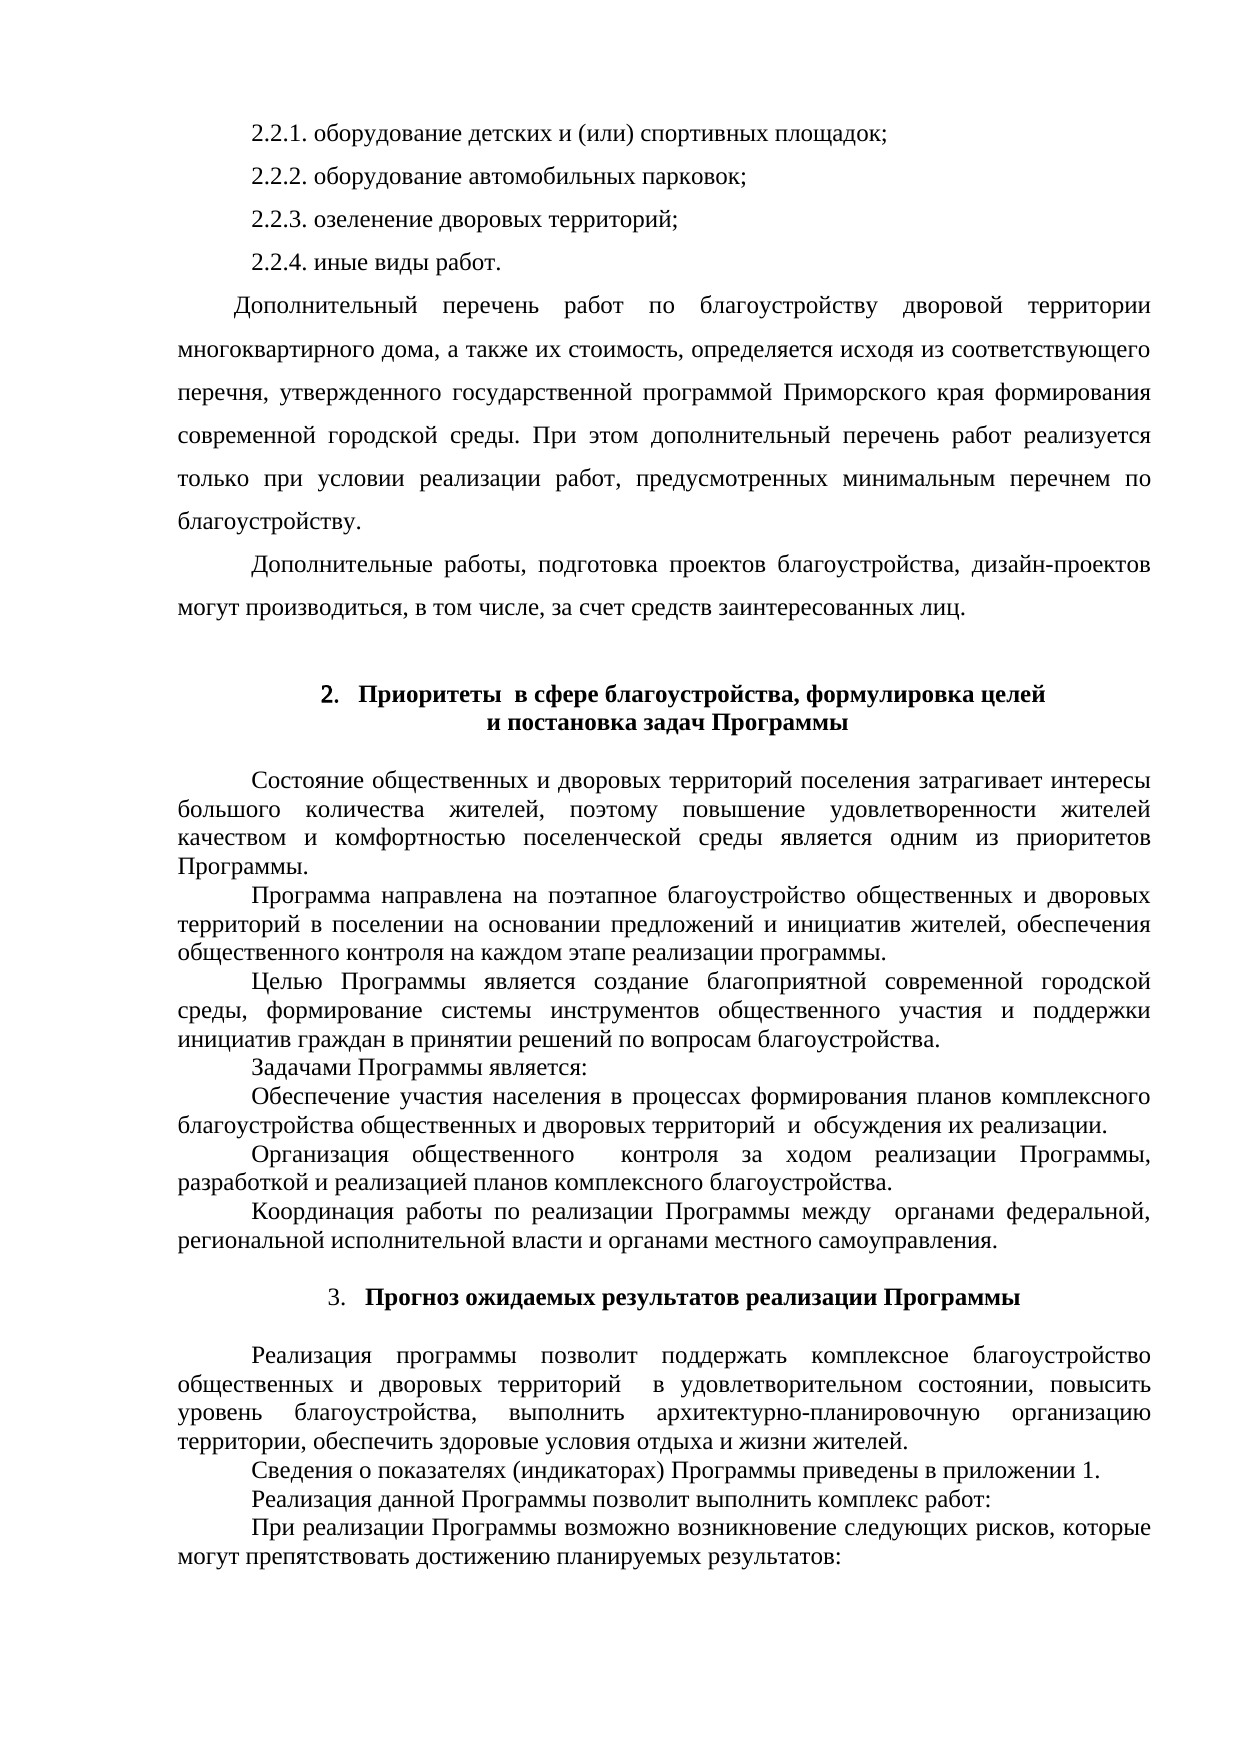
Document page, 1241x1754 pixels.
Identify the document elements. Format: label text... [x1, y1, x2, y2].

text 2.2.3. озеленение дворовых территорий; [177, 204, 1152, 233]
text При реализации Программы возможно возникновение следующих рисков, которые могут препятствовать достижению планируемых результатов: [177, 1512, 1152, 1570]
text Дополнительный перечень работ по благоустройству дворовой территории многоквартирного дома, а также их стоимость, определяется исходя из соответствующего перечня, утвержденного государственной программой Приморского края формирования современной городской среды. При этом дополнительный перечень работ реализуется только при условии реализации работ, предусмотренных минимальным перечнем по благоустройству. [177, 291, 1152, 535]
text Целью Программы является создание благоприятной современной городской среды, формирование системы инструментов общественного участия и поддержки инициатив граждан в принятии решений по вопросам благоустройства. [177, 966, 1152, 1052]
text Дополнительные работы, подготовка проектов благоустройства, дизайн-проектов могут производиться, в том числе, за счет средств заинтересованных лиц. [177, 549, 1152, 621]
text 2.2.4. иные виды работ. [177, 247, 1152, 276]
list Прогноз ожидаемых результатов реализации Программы [327, 1282, 1152, 1311]
text 2.2.2. оборудование автомобильных парковок; [177, 161, 1152, 190]
text Программа направлена на поэтапное благоустройство общественных и дворовых территорий в поселении на основании предложений и инициатив жителей, обеспечения общественного контроля на каждом этапе реализации программы. [177, 880, 1152, 966]
text Состояние общественных и дворовых территорий поселения затрагивает интересы большого количества жителей, поэтому повышение удовлетворенности жителей качеством и комфортностью поселенческой среды является одним из приоритетов Программы. [177, 765, 1152, 880]
text Обеспечение участия населения в процессах формирования планов комплексного благоустройства общественных и дворовых территорий и обсуждения их реализации. [177, 1081, 1152, 1139]
text Координация работы по реализации Программы между органами федеральной, региональной исполнительной власти и органами местного самоуправления. [177, 1196, 1152, 1254]
text Организация общественного контроля за ходом реализации Программы, разработкой и реализацией планов комплексного благоустройства. [177, 1139, 1152, 1196]
text Сведения о показателях (индикаторах) Программы приведены в приложении 1. [177, 1455, 1152, 1484]
text Реализация данной Программы позволит выполнить комплекс работ: [177, 1484, 1152, 1512]
text Задачами Программы является: [177, 1052, 1152, 1081]
text 2.2.1. оборудование детских и (или) спортивных площадок; [177, 118, 1152, 147]
list Приоритеты в сфере благоустройства, формулировка целей [215, 679, 1152, 707]
text Реализация программы позволит поддержать комплексное благоустройство общественных и дворовых территорий в удовлетворительном состоянии, повысить уровень благоустройства, выполнить архитектурно-планировочную организацию территории, обеспечить здоровые условия отдыха и жизни жителей. [177, 1340, 1152, 1455]
text и постановка задач Программы [177, 707, 1152, 736]
